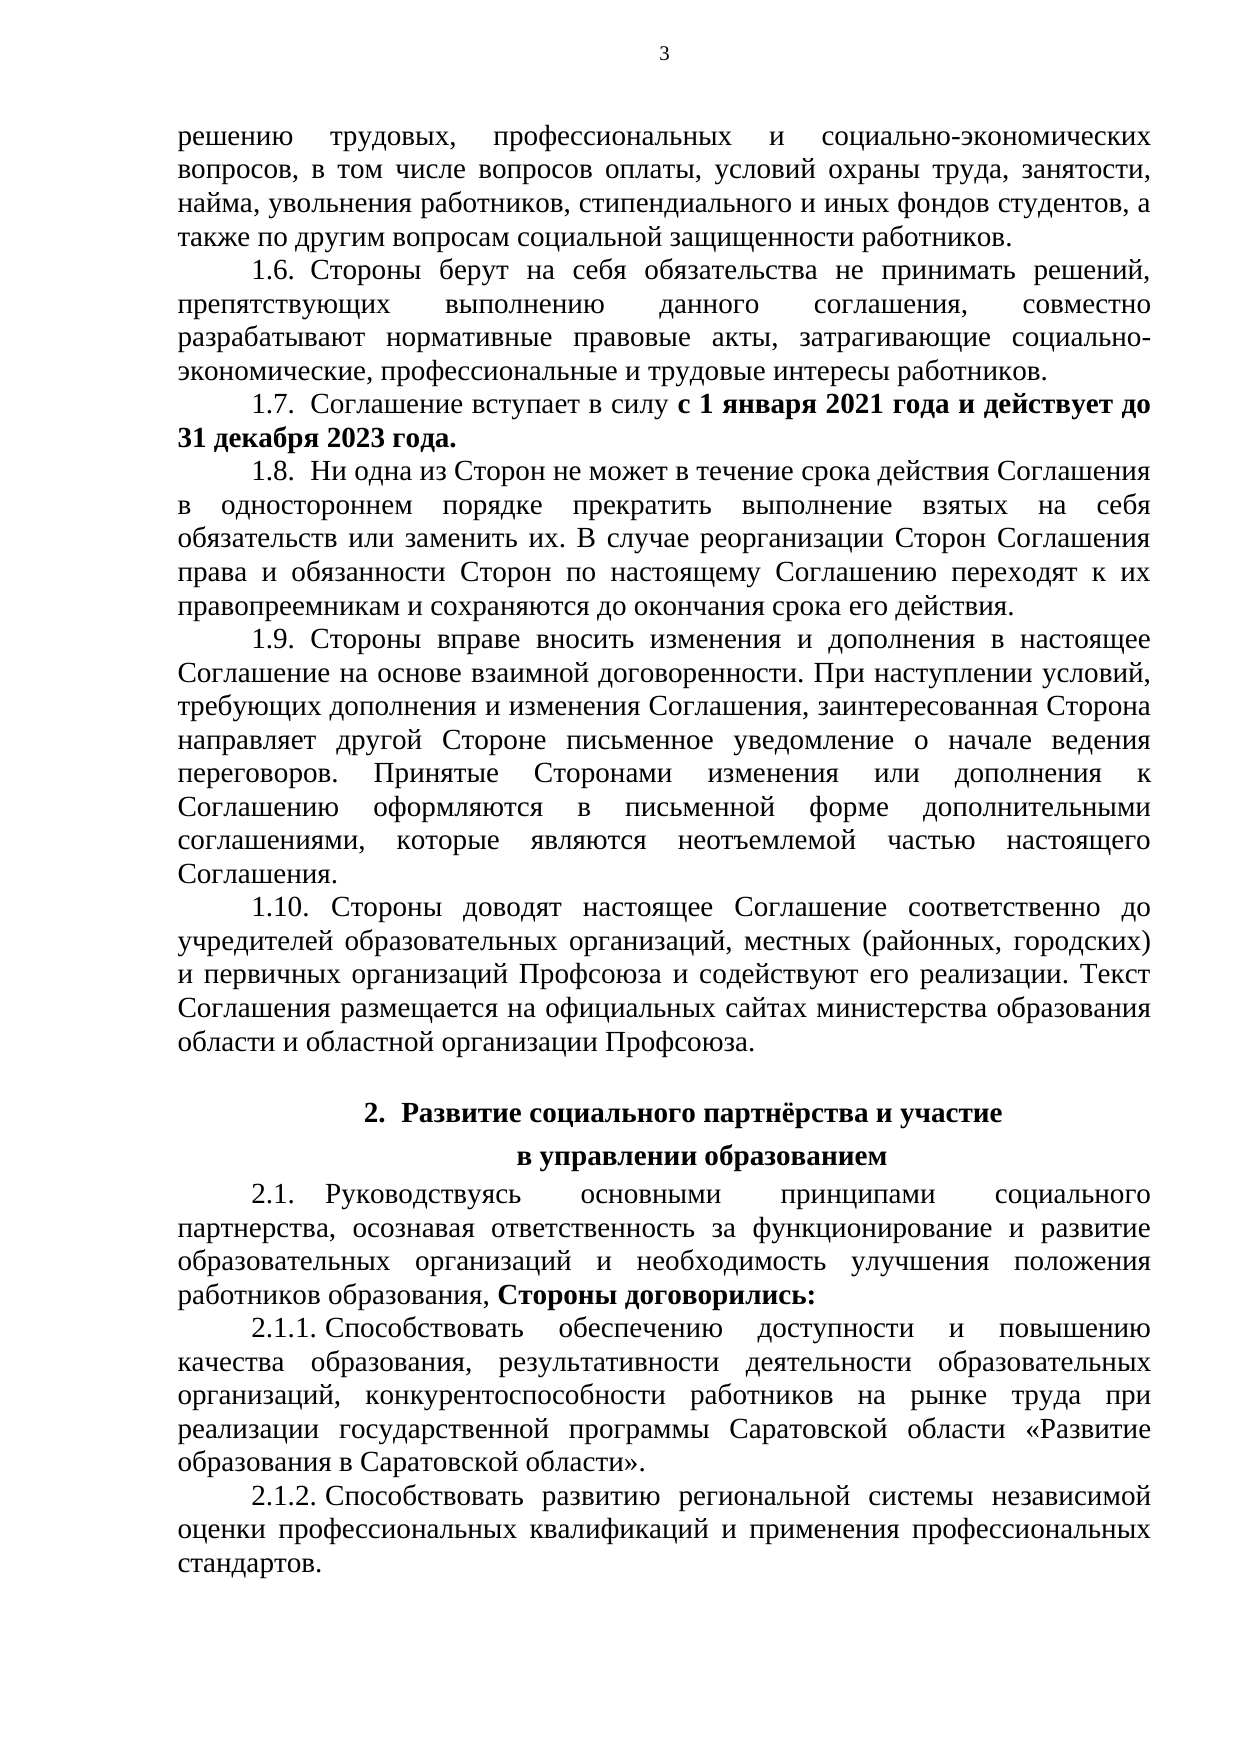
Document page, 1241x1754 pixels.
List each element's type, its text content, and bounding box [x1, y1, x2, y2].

list Соглашение вступает в силу с 1 января 2021 года и действует до 31 декабря 2023 года. [177, 386, 1152, 453]
list Стороны берут на себя обязательства не принимать решений, препятствующих выполнению данного соглашения, совместно разрабатывают нормативные правовые акты, затрагивающие социально-экономические, профессиональные и трудовые интересы работников. [177, 252, 1152, 386]
subtitle в управлении образованием [252, 1138, 1152, 1171]
list Стороны вправе вносить изменения и дополнения в настоящее Соглашение на основе взаимной договоренности. При наступлении условий, требующих дополнения и изменения Соглашения, заинтересованная Сторона направляет другой Стороне письменное уведомление о начале ведения переговоров. Принятые Сторонами изменения или дополнения к Соглашению оформляются в письменной форме дополнительными соглашениями, которые являются неотъемлемой частью настоящего Соглашения. [177, 621, 1152, 889]
subtitle Развитие социального партнёрства и участие [215, 1095, 1152, 1128]
list Способствовать обеспечению доступности и повышению качества образования, результативности деятельности образовательных организаций, конкурентоспособности работников на рынке труда при реализации государственной программы Саратовской области «Развитие образования в Саратовской области». [177, 1310, 1152, 1478]
list Способствовать развитию региональной системы независимой оценки профессиональных квалификаций и применения профессиональных стандартов. [177, 1478, 1152, 1579]
list Руководствуясь основными принципами социального партнерства, осознавая ответственность за функционирование и развитие образовательных организаций и необходимость улучшения положения работников образования, Стороны договорились: [177, 1176, 1152, 1310]
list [177, 118, 1152, 252]
list Стороны доводят настоящее Соглашение соответственно до учредителей образовательных организаций, местных (районных, городских) и первичных организаций Профсоюза и содействуют его реализации. Текст Соглашения размещается на официальных сайтах министерства образования области и областной организации Профсоюза. [177, 889, 1152, 1057]
list Ни одна из Сторон не может в течение срока действия Соглашения в одностороннем порядке прекратить выполнение взятых на себя обязательств или заменить их. В случае реорганизации Сторон Соглашения права и обязанности Сторон по настоящему Соглашению переходят к их правопреемникам и сохраняются до окончания срока его действия. [177, 453, 1152, 621]
